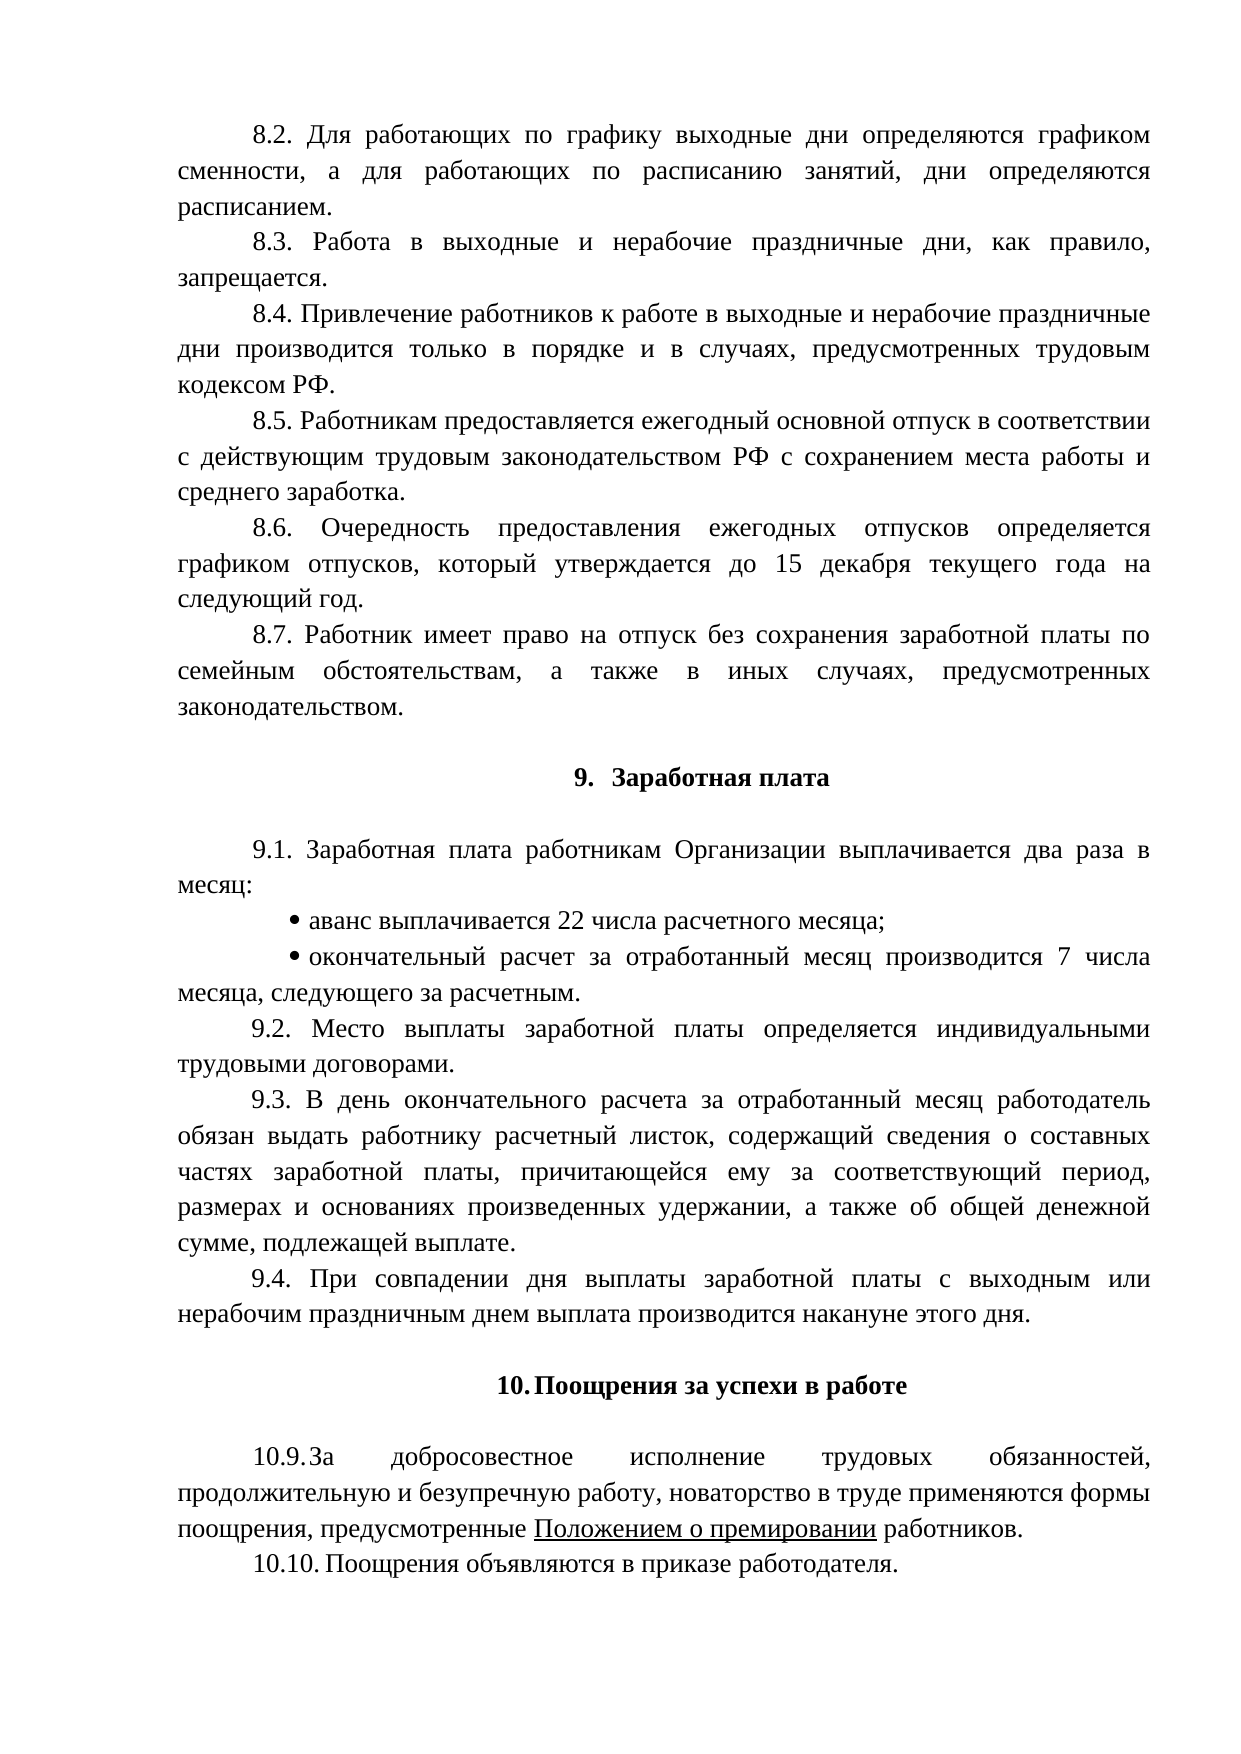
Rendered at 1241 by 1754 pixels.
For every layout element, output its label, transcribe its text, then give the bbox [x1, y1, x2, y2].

list Заработная плата [177, 761, 1152, 792]
text 9.4. При совпадении дня выплаты заработной платы с выходным или нерабочим праздничным днем выплата производится накануне этого дня. [177, 1262, 1152, 1329]
text 9.2. Место выплаты заработной платы определяется индивидуальными трудовыми договорами. [177, 1012, 1152, 1078]
list За добросовестное исполнение трудовых обязанностей, продолжительную и безупречную работу, новаторство в труде применяются формы поощрения, предусмотренные Положением о премировании работников. [177, 1440, 1152, 1543]
text 8.7. Работник имеет право на отпуск без сохранения заработной платы по семейным обстоятельствам, а также в иных случаях, предусмотренных законодательством. [177, 618, 1152, 721]
text 8.5. Работникам предоставляется ежегодный основной отпуск в соответствии с действующим трудовым законодательством РФ с сохранением места работы и среднего заработка. [177, 404, 1152, 507]
list аванс выплачивается 22 числа расчетного месяца; [177, 904, 1152, 935]
text 8.4. Привлечение работников к работе в выходные и нерабочие праздничные дни производится только в порядке и в случаях, предусмотренных трудовым кодексом РФ. [177, 297, 1152, 399]
text 8.2. Для работающих по графику выходные дни определяются графиком сменности, а для работающих по расписанию занятий, дни определяются расписанием. [177, 118, 1152, 221]
text 9.3. В день окончательного расчета за отработанный месяц работодатель обязан выдать работнику расчетный листок, содержащий сведения о составных частях заработной платы, причитающейся ему за соответствующий период, размерах и основаниях произведенных удержании, а также об общей денежной сумме, подлежащей выплате. [177, 1083, 1152, 1257]
text 8.3. Работа в выходные и нерабочие праздничные дни, как правило, запрещается. [177, 225, 1152, 292]
list окончательный расчет за отработанный месяц производится 7 числа месяца, следующего за расчетным. [177, 940, 1152, 1007]
list Поощрения объявляются в приказе работодателя. [177, 1548, 1152, 1579]
text 8.6. Очередность предоставления ежегодных отпусков определяется графиком отпусков, который утверждается до 15 декабря текущего года на следующий год. [177, 511, 1152, 614]
list Поощрения за успехи в работе [177, 1369, 1152, 1400]
text 9.1. Заработная плата работникам Организации выплачивается два раза в месяц: [177, 833, 1152, 899]
